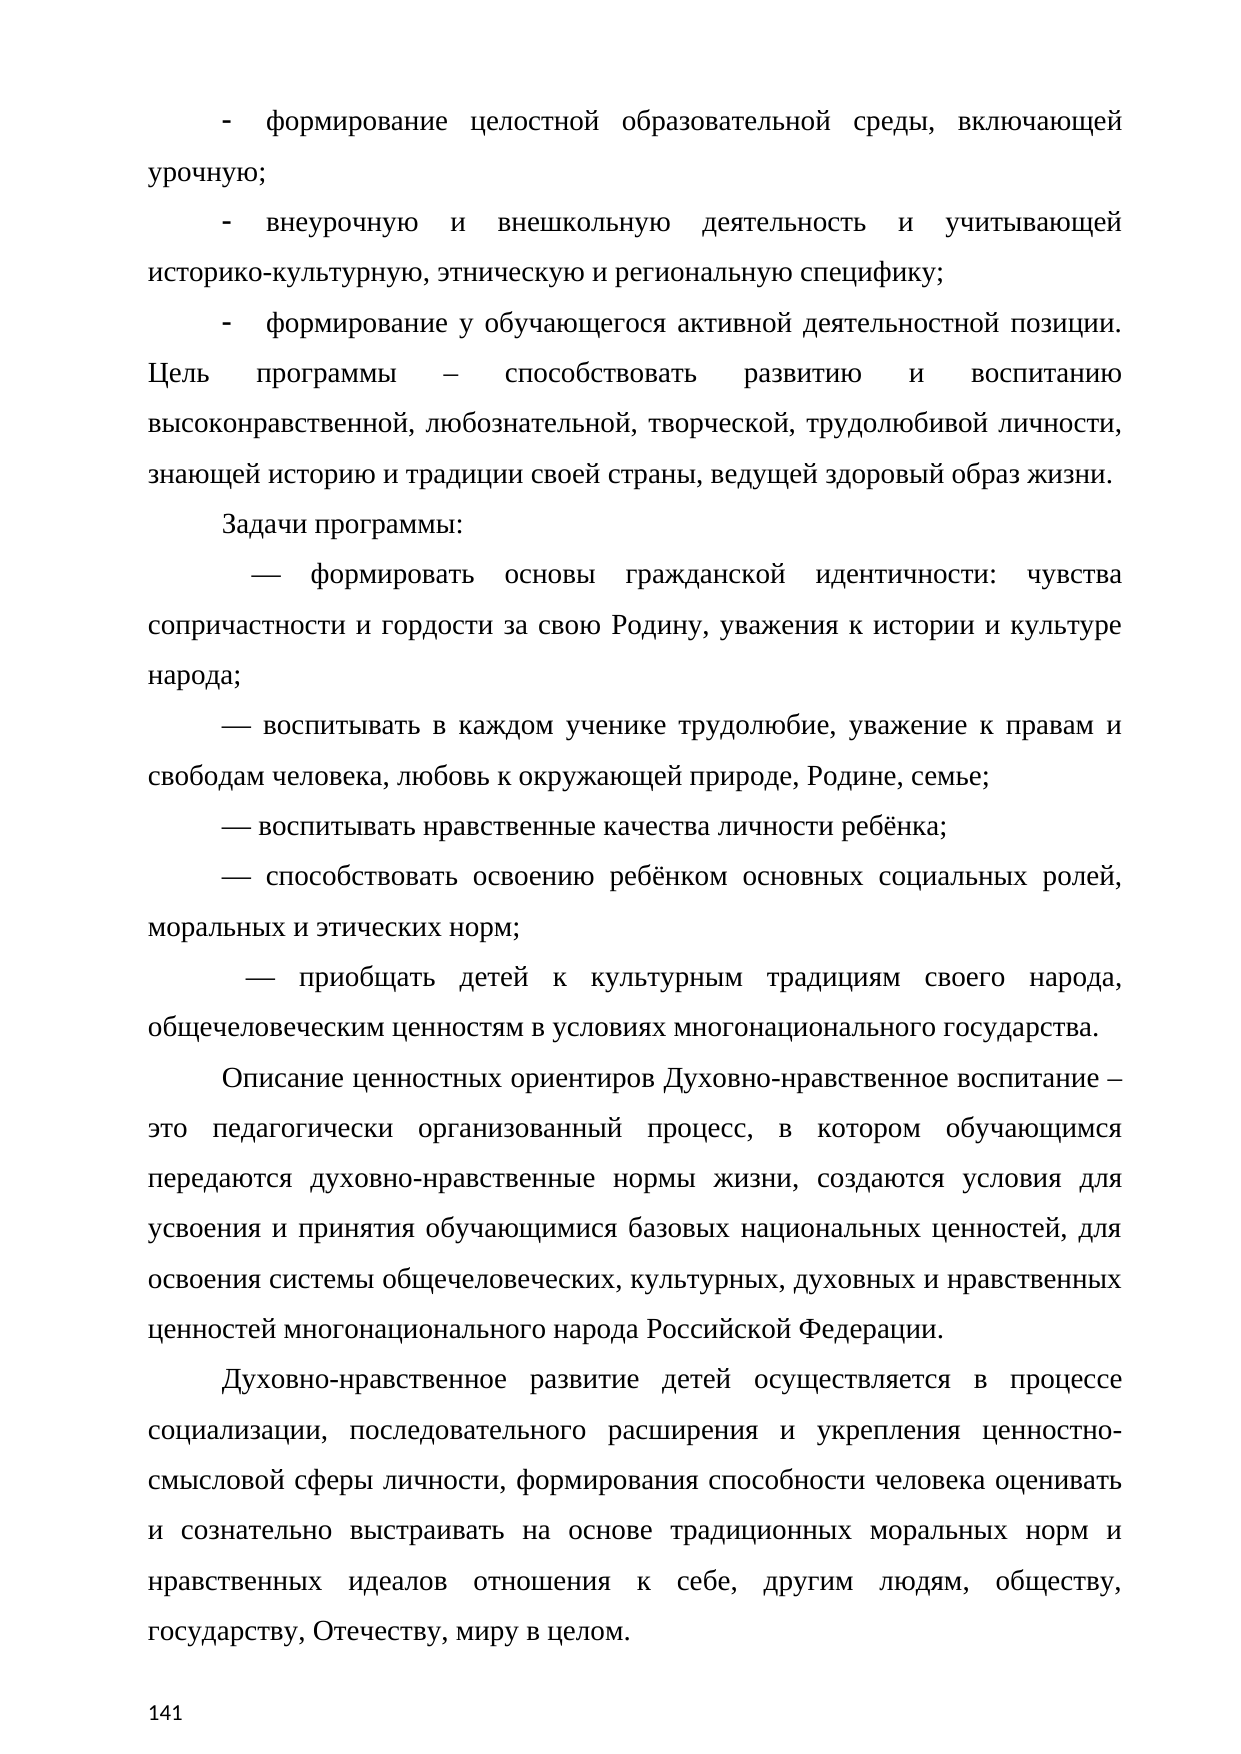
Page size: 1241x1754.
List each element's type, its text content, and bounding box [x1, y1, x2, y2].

list внеурочную и внешкольную деятельность и учитывающей историко-культурную, этническую и региональную специфику; [148, 204, 1123, 288]
list формирование у обучающегося активной деятельностной позиции. Цель программы – способствовать развитию и воспитанию высоконравственной, любознательной, творческой, трудолюбивой личности, знающей историю и традиции своей страны, ведущей здоровый образ жизни. [148, 305, 1123, 489]
list Духовно-нравственное развитие детей осуществляется в процессе социализации, последовательного расширения и укрепления ценностно-смысловой сферы личности, формирования способности человека оценивать и сознательно выстраивать на основе традиционных моральных норм и нравственных идеалов отношения к себе, другим людям, обществу, государству, Отечеству, миру в целом. [148, 1362, 1123, 1647]
list — способствовать освоению ребёнком основных социальных ролей, моральных и этических норм; [148, 858, 1123, 942]
list — воспитывать в каждом ученике трудолюбие, уважение к правам и свободам человека, любовь к окружающей природе, Родине, семье; [148, 707, 1123, 791]
list — воспитывать нравственные качества личности ребёнка; [148, 808, 1123, 842]
list формирование целостной образовательной среды, включающей урочную; [148, 103, 1123, 187]
list Описание ценностных ориентиров Духовно-нравственное воспитание – это педагогически организованный процесс, в котором обучающимся передаются духовно-нравственные нормы жизни, создаются условия для усвоения и принятия обучающимися базовых национальных ценностей, для освоения системы общечеловеческих, культурных, духовных и нравственных ценностей многонационального народа Российской Федерации. [148, 1060, 1123, 1345]
list — формировать основы гражданской идентичности: чувства сопричастности и гордости за свою Родину, уважения к истории и культуре народа; [148, 557, 1123, 691]
list Задачи программы: [148, 506, 1123, 540]
list — приобщать детей к культурным традициям своего народа, общечеловеческим ценностям в условиях многонационального государства. [148, 959, 1123, 1043]
